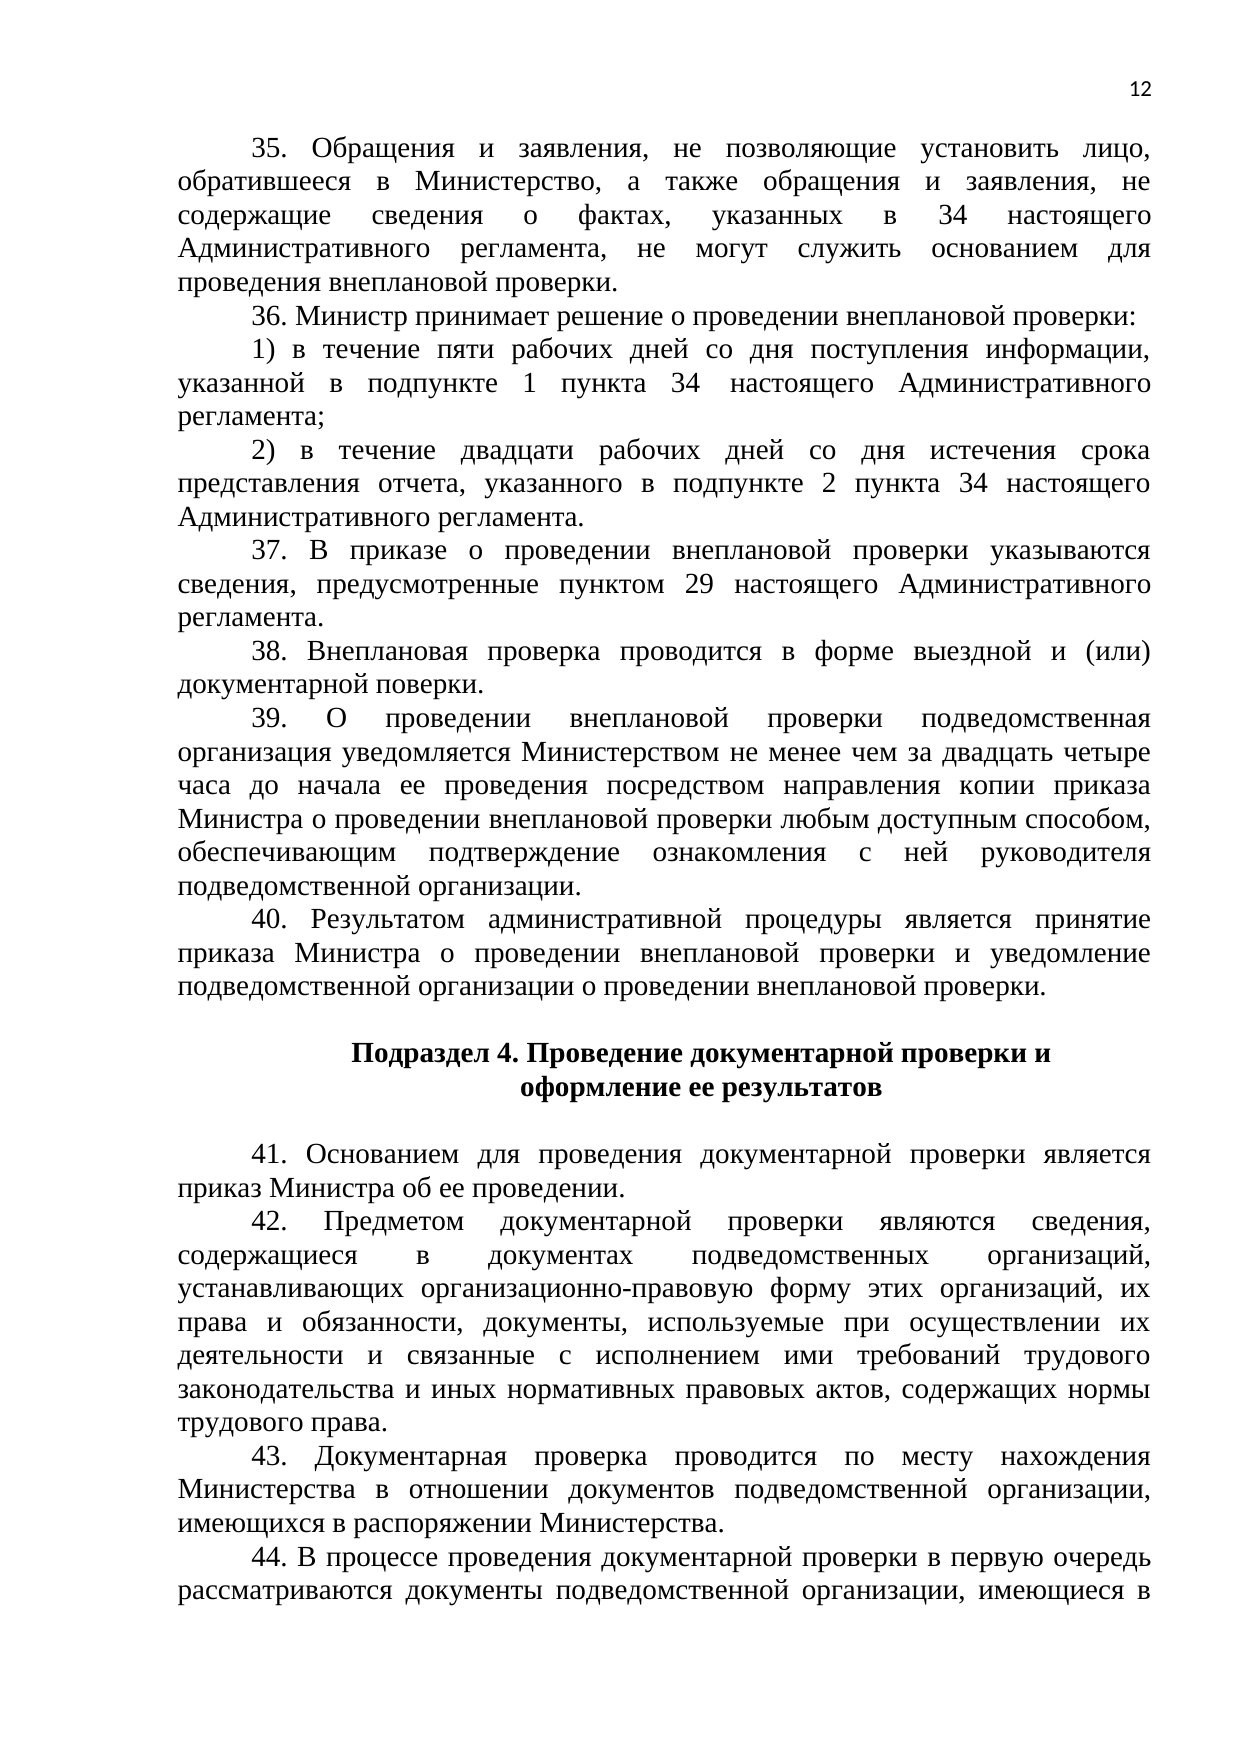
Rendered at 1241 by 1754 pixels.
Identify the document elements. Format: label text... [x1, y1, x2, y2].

text 1) в течение пяти рабочих дней со дня поступления информации, указанной в подпункте 1 пункта 34 настоящего Административного регламента; [177, 331, 1152, 432]
text 37. В приказе о проведении внеплановой проверки указываются сведения, предусмотренные пунктом 29 настоящего Административного регламента. [177, 532, 1152, 633]
text 43. Документарная проверка проводится по месту нахождения Министерства в отношении документов подведомственной организации, имеющихся в распоряжении Министерства. [177, 1438, 1152, 1539]
text 2) в течение двадцати рабочих дней со дня истечения срока представления отчета, указанного в подпункте 2 пункта 34 настоящего Административного регламента. [177, 432, 1152, 532]
text 38. Внеплановая проверка проводится в форме выездной и (или) документарной поверки. [177, 633, 1152, 700]
text Подраздел 4. Проведение документарной проверки и [177, 1036, 1152, 1069]
text 42. Предметом документарной проверки являются сведения, содержащиеся в документах подведомственных организаций, устанавливающих организационно-правовую форму этих организаций, их права и обязанности, документы, используемые при осуществлении их деятельности и связанные с исполнением ими требований трудового законодательства и иных нормативных правовых актов, содержащих нормы трудового права. [177, 1203, 1152, 1438]
text 41. Основанием для проведения документарной проверки является приказ Министра об ее проведении. [177, 1136, 1152, 1203]
text 36. Министр принимает решение о проведении внеплановой проверки: [177, 298, 1152, 331]
text 35. Обращения и заявления, не позволяющие установить лицо, обратившееся в Министерство, а также обращения и заявления, не содержащие сведения о фактах, указанных в 34 настоящего Административного регламента, не могут служить основанием для проведения внеплановой проверки. [177, 130, 1152, 298]
text 39. О проведении внеплановой проверки подведомственная организация уведомляется Министерством не менее чем за двадцать четыре часа до начала ее проведения посредством направления копии приказа Министра о проведении внеплановой проверки любым доступным способом, обеспечивающим подтверждение ознакомления с ней руководителя подведомственной организации. [177, 700, 1152, 901]
text 40. Результатом административной процедуры является принятие приказа Министра о проведении внеплановой проверки и уведомление подведомственной организации о проведении внеплановой проверки. [177, 901, 1152, 1002]
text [177, 1539, 1152, 1606]
text оформление ее результатов [177, 1069, 1152, 1103]
